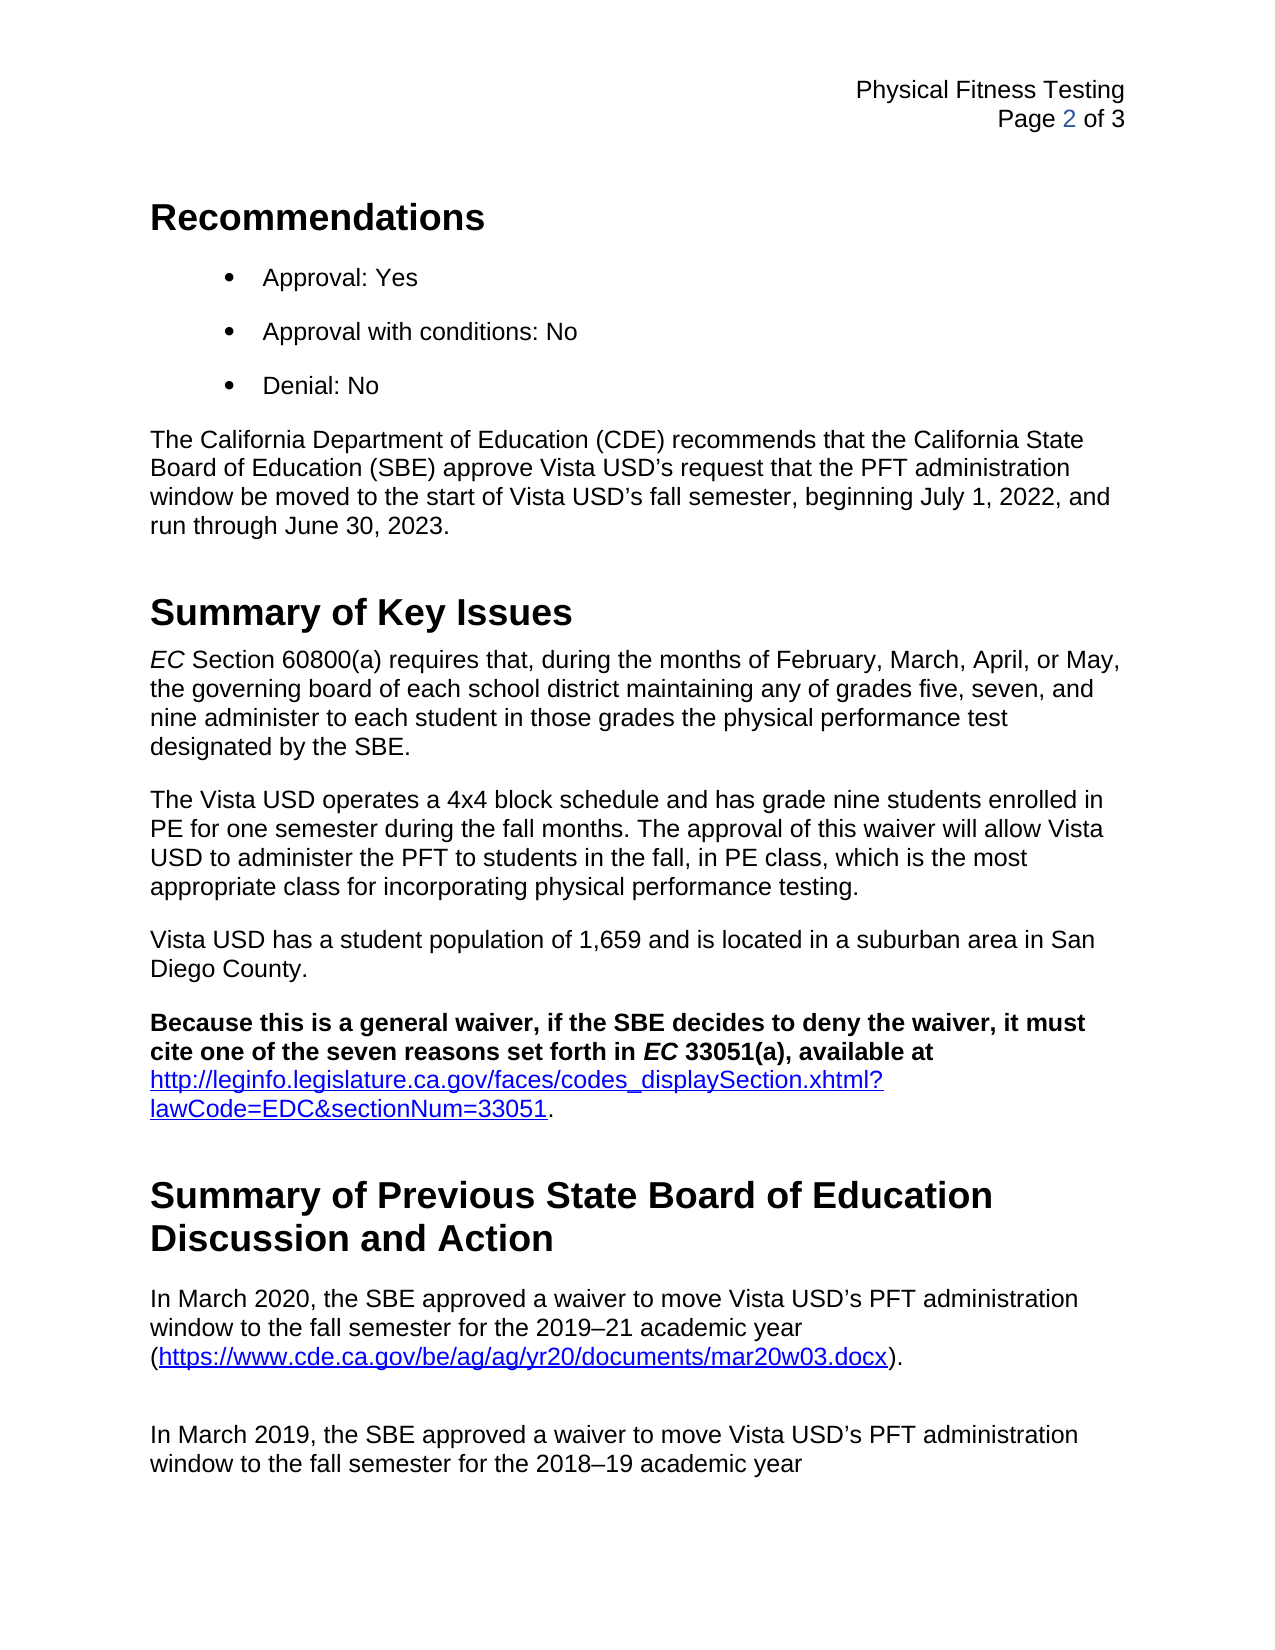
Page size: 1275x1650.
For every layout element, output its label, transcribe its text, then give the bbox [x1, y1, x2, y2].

list Approval: Yes [225, 263, 1125, 292]
list Approval with conditions: No [225, 317, 1125, 346]
subtitle Summary of Key Issues [150, 590, 1125, 633]
subtitle Recommendations [150, 195, 1125, 238]
text Vista USD has a student population of 1,659 and is located in a suburban area in San Diego County. [150, 925, 1125, 983]
text The California Department of Education (CDE) recommends that the California State Board of Education (SBE) approve Vista USD’s request that the PFT administration window be moved to the start of Vista USD’s fall semester, beginning July 1, 2022, and run through June 30, 2023. [150, 425, 1125, 540]
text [150, 1420, 1125, 1478]
text EC Section 60800(a) requires that, during the months of February, March, April, or May, the governing board of each school district maintaining any of grades five, seven, and nine administer to each student in those grades the physical performance test designated by the SBE. [150, 645, 1125, 760]
text The Vista USD operates a 4x4 block schedule and has grade nine students enrolled in PE for one semester during the fall months. The approval of this waiver will allow Vista USD to administer the PFT to students in the fall, in PE class, which is the most appropriate class for incorporating physical performance testing. [150, 785, 1125, 900]
list Denial: No [225, 371, 1125, 400]
text (https://www.cde.ca.gov/be/ag/ag/yr20/documents/mar20w03.docx). [150, 1342, 1125, 1370]
text In March 2020, the SBE approved a waiver to move Vista USD’s PFT administration window to the fall semester for the 2019–21 academic year [150, 1284, 1125, 1342]
text Because this is a general waiver, if the SBE decides to deny the waiver, it must cite one of the seven reasons set forth in EC 33051(a), available at http://leginfo.legislature.ca.gov/faces/codes_displaySection.xhtml?lawCode=EDC&sectionNum=33051. [150, 1008, 1125, 1123]
subtitle Summary of Previous State Board of Education Discussion and Action [150, 1173, 1125, 1259]
